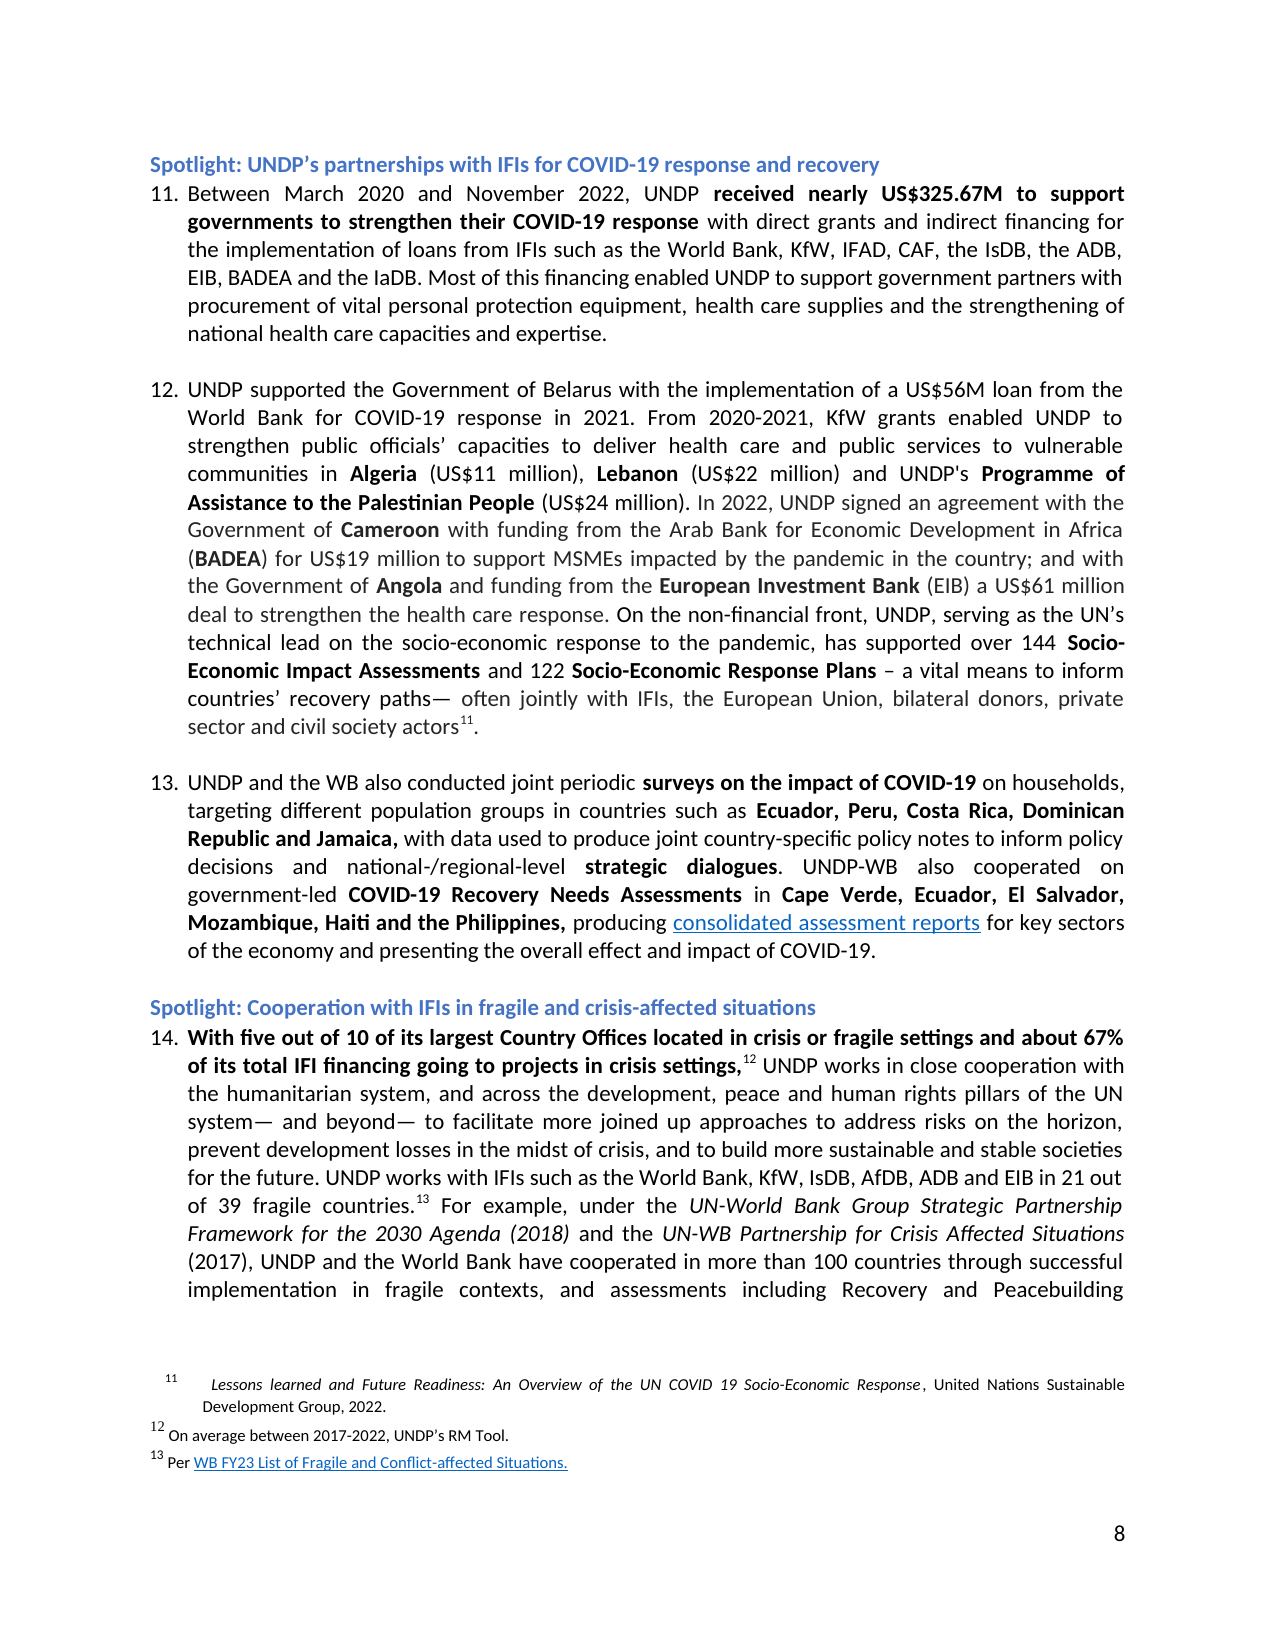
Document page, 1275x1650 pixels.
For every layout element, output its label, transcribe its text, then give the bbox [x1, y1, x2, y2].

text Spotlight: Cooperation with IFIs in fragile and crisis-affected situations [150, 993, 1125, 1021]
list Between March 2020 and November 2022, UNDP received nearly US$325.67M to support governments to strengthen their COVID-19 response with direct grants and indirect financing for the implementation of loans from IFIs such as the World Bank, KfW, IFAD, CAF, the IsDB, the ADB, EIB, BADEA and the IaDB. Most of this financing enabled UNDP to support government partners with procurement of vital personal protection equipment, health care supplies and the strengthening of national health care capacities and expertise. [150, 179, 1125, 347]
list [150, 1023, 1125, 1303]
text Spotlight: UNDP’s partnerships with IFIs for COVID-19 response and recovery [150, 150, 1125, 178]
list UNDP and the WB also conducted joint periodic surveys on the impact of COVID-19 on households, targeting different population groups in countries such as Ecuador, Peru, Costa Rica, Dominican Republic and Jamaica, with data used to produce joint country-specific policy notes to inform policy decisions and national-/regional-level strategic dialogues. UNDP-WB also cooperated on government-led COVID-19 Recovery Needs Assessments in Cape Verde, Ecuador, El Salvador, Mozambique, Haiti and the Philippines, producing consolidated assessment reports for key sectors of the economy and presenting the overall effect and impact of COVID-19. [150, 768, 1125, 964]
list UNDP supported the Government of Belarus with the implementation of a US$56M loan from the World Bank for COVID-19 response in 2021. From 2020-2021, KfW grants enabled UNDP to strengthen public officials’ capacities to deliver health care and public services to vulnerable communities in Algeria (US$11 million), Lebanon (US$22 million) and UNDP's Programme of Assistance to the Palestinian People (US$24 million). In 2022, UNDP signed an agreement with the Government of Cameroon with funding from the Arab Bank for Economic Development in Africa (BADEA) for US$19 million to support MSMEs impacted by the pandemic in the country; and with the Government of Angola and funding from the European Investment Bank (EIB) a US$61 million deal to strengthen the health care response. On the non-financial front, UNDP, serving as the UN’s technical lead on the socio-economic response to the pandemic, has supported over 144 Socio-Economic Impact Assessments and 122 Socio-Economic Response Plans – a vital means to inform countries’ recovery paths— often jointly with IFIs, the European Union, bilateral donors, private sector and civil society actors. [150, 376, 1125, 740]
